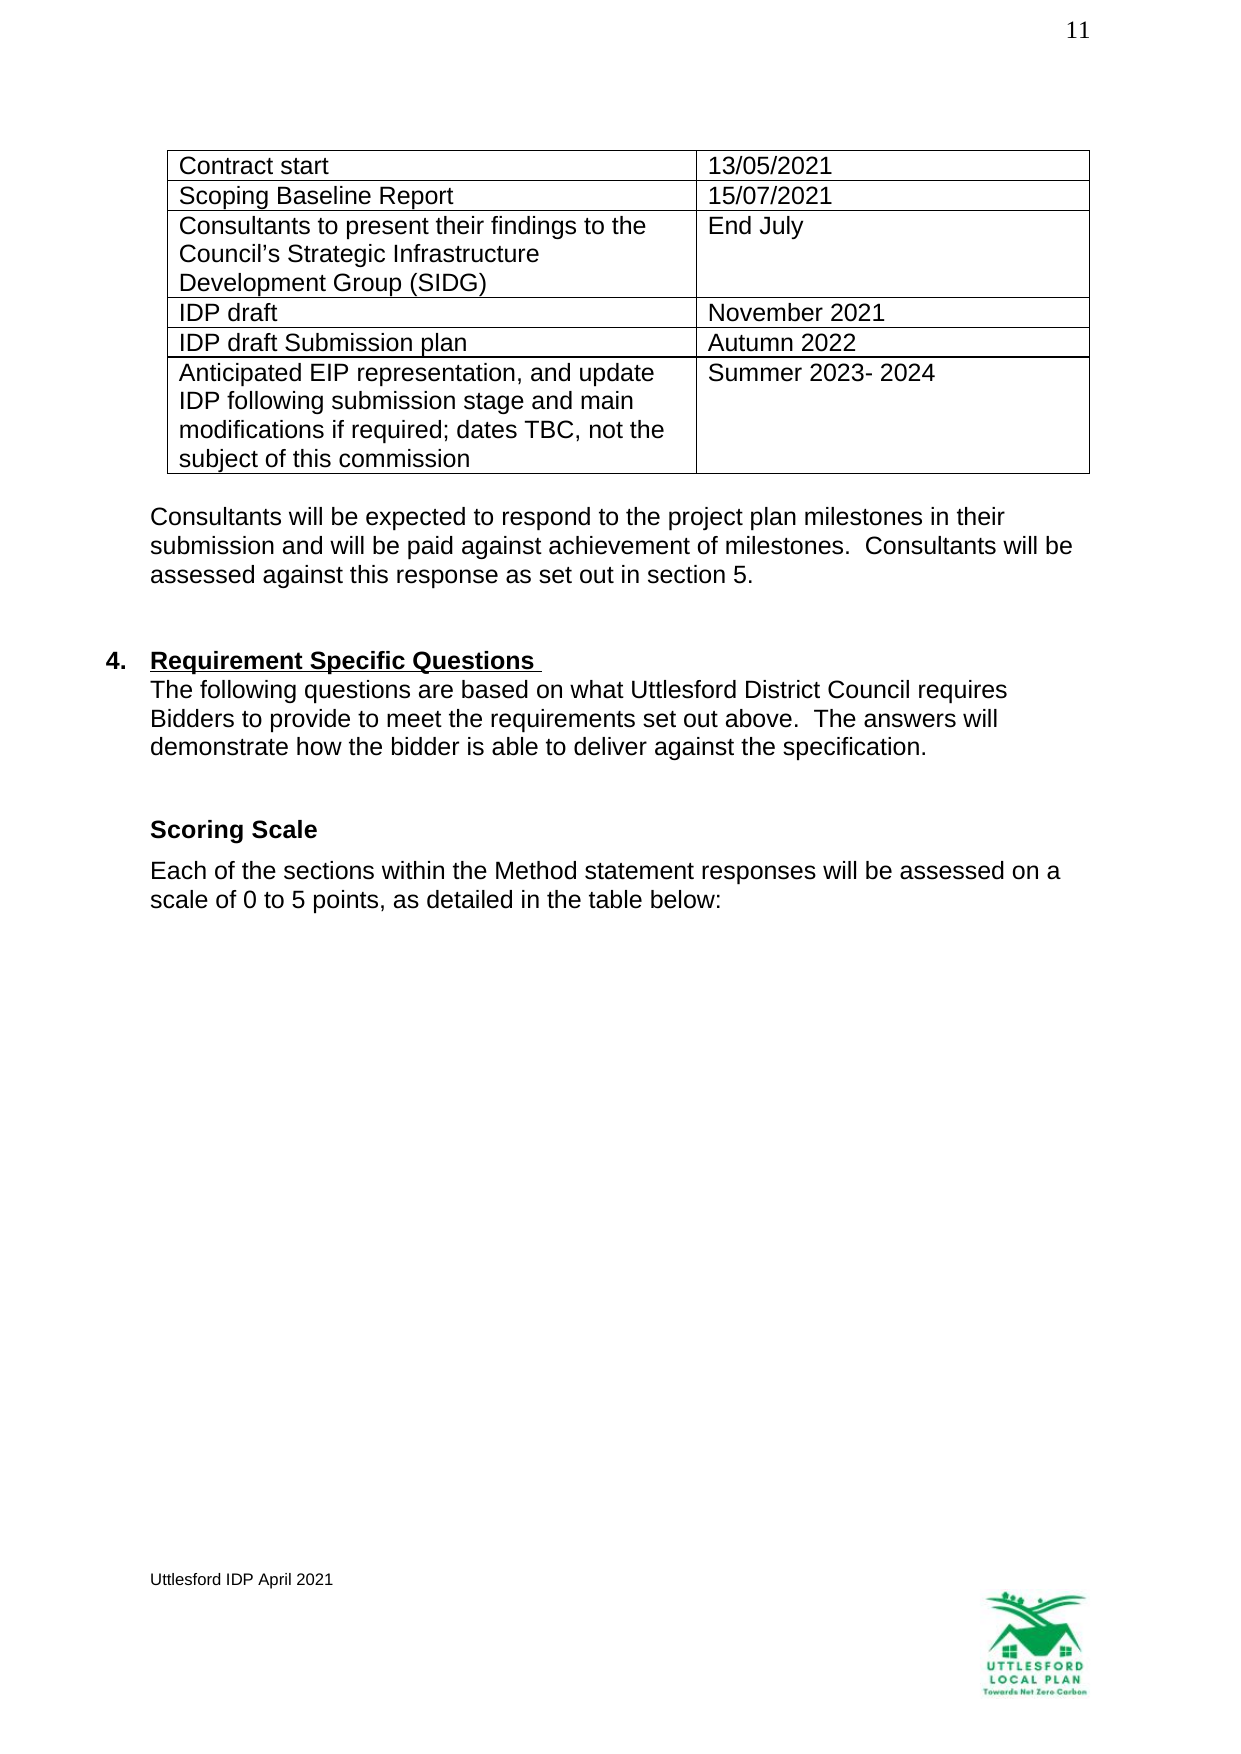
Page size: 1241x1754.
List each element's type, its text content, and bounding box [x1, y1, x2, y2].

table_cell Consultants to present their findings to the Council’s Strategic Infrastructure Development Group (SIDG) [168, 211, 696, 297]
table_cell Autumn 2022 [697, 328, 1089, 356]
text Scoring Scale [150, 815, 1090, 843]
picture [979, 1589, 1091, 1699]
table_cell November 2021 [697, 298, 1089, 327]
text Consultants will be expected to respond to the project plan milestones in their submission and will be paid against achievement of milestones. Consultants will be assessed against this response as set out in section 5. [150, 502, 1090, 588]
table_cell 15/07/2021 [697, 181, 1089, 209]
table_cell 13/05/2021 [697, 151, 1089, 180]
table_cell Scoping Baseline Report [168, 181, 696, 209]
table_cell IDP draft [168, 298, 696, 327]
table_cell Contract start [168, 151, 696, 180]
text Each of the sections within the Method statement responses will be assessed on a scale of 0 to 5 points, as detailed in the table below: [150, 856, 1090, 913]
table_cell IDP draft Submission plan [168, 328, 696, 356]
table_cell Summer 2023- 2024 [697, 358, 1089, 472]
text The following questions are based on what Uttlesford District Council requires Bidders to provide to meet the requirements set out above. The answers will demonstrate how the bidder is able to deliver against the specification. [150, 675, 1090, 761]
table_cell End July [697, 211, 1089, 297]
table_cell Anticipated EIP representation, and update IDP following submission stage and main modifications if required; dates TBC, not the subject of this commission [168, 358, 696, 472]
list Requirement Specific Questions [106, 646, 1090, 675]
